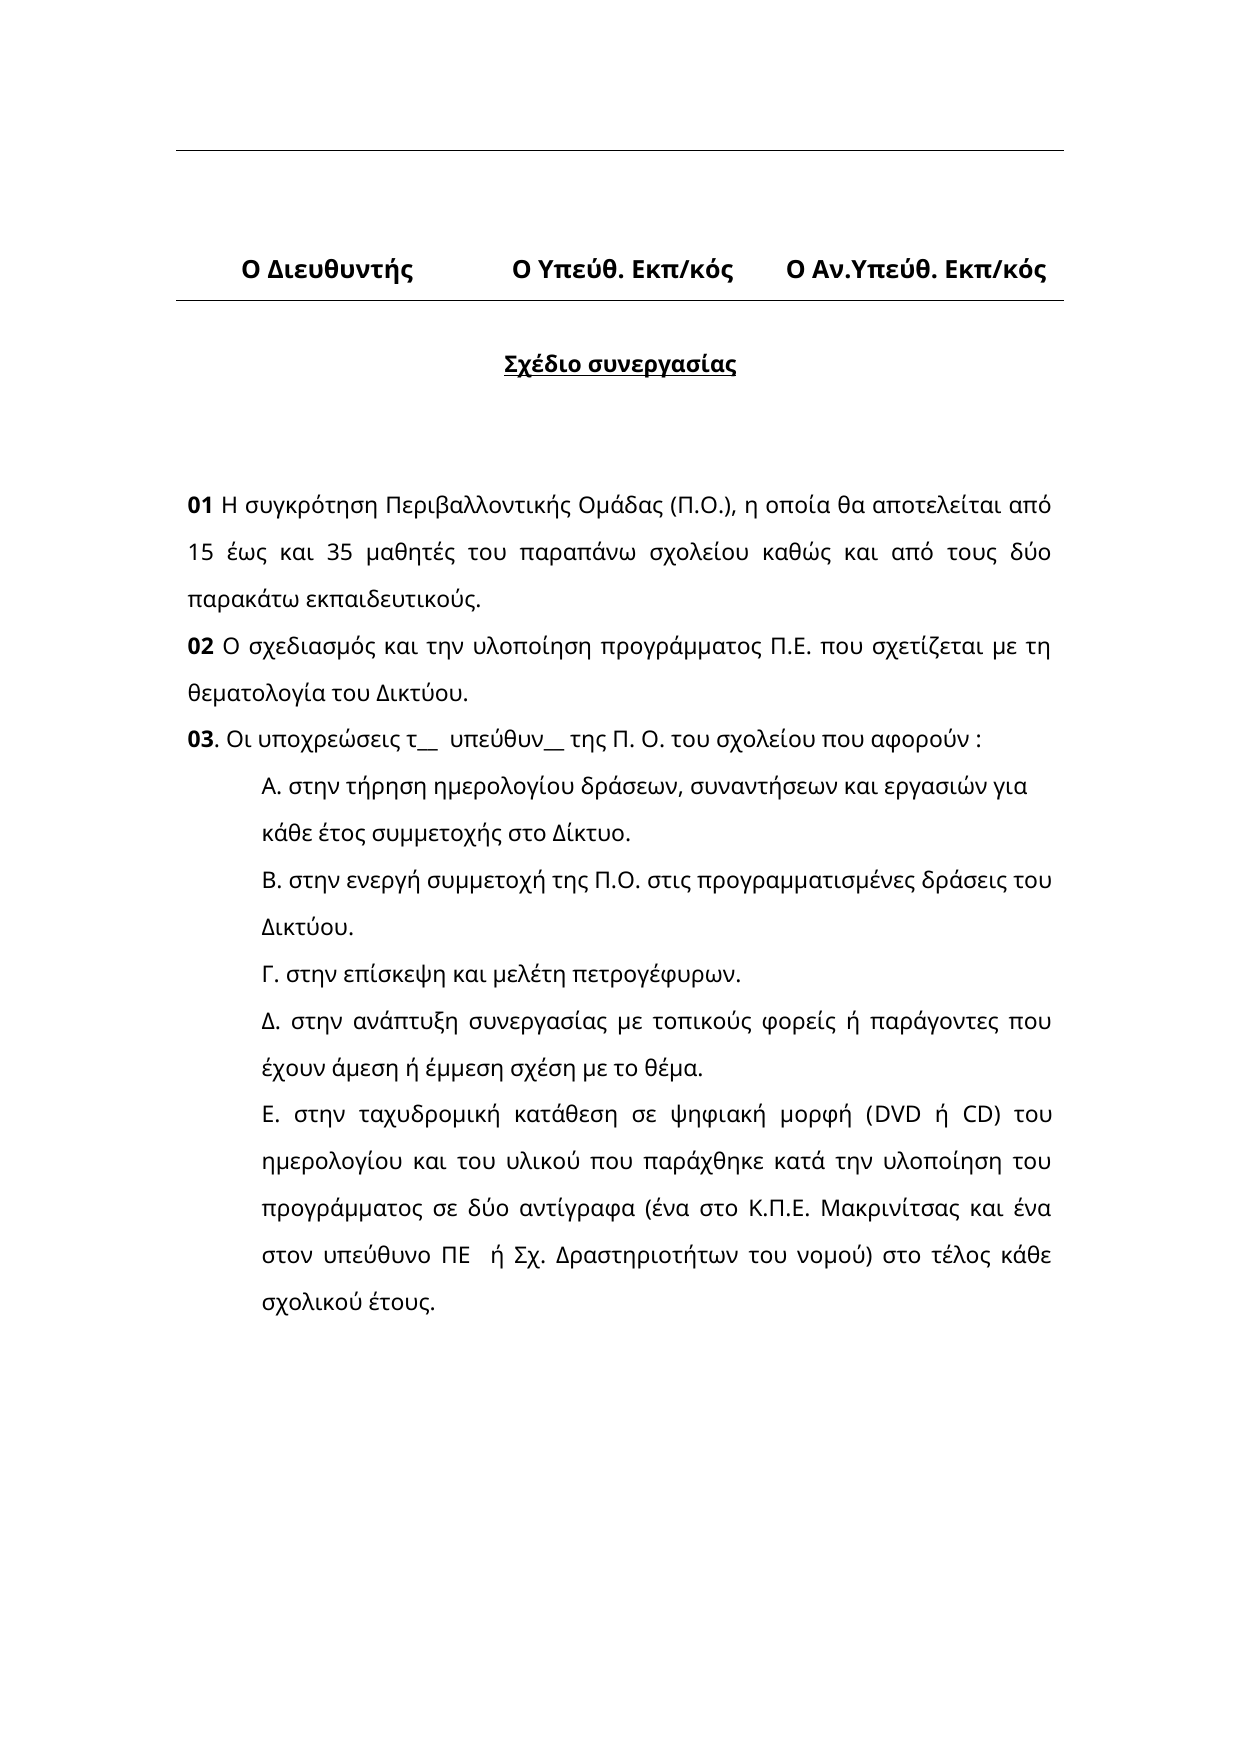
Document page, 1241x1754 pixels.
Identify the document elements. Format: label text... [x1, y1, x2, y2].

text Ε. στην ταχυδρομική κατάθεση σε ψηφιακή μορφή (DVD ή CD) του ημερολογίου και του υλικού που παράχθηκε κατά την υλοποίηση του προγράμματος σε δύο αντίγραφα (ένα στο Κ.Π.Ε. Μακρινίτσας και ένα στον υπεύθυνο ΠΕ ή Σχ. Δραστηριοτήτων του νομού) στο τέλος κάθε σχολικού έτους. [187, 1098, 1053, 1317]
table_header Ο Διευθυντής [176, 151, 477, 300]
text 02 Ο σχεδιασμός και την υλοποίηση προγράμματος Π.Ε. που σχετίζεται με τη θεματολογία του Δικτύου. [187, 629, 1053, 708]
text Γ. στην επίσκεψη και μελέτη πετρογέφυρων. [187, 958, 1053, 989]
text Σχέδιο συνεργασίας [187, 348, 1053, 379]
table_header Ο Αν.Υπεύθ. Εκπ/κός [768, 151, 1064, 300]
text Α. στην τήρηση ημερολογίου δράσεων, συναντήσεων και εργασιών για κάθε έτος συμμετοχής στο Δίκτυο. [187, 770, 1053, 848]
text Β. στην ενεργή συμμετοχή της Π.Ο. στις προγραμματισμένες δράσεις του Δικτύου. [187, 864, 1053, 942]
text 03. Οι υποχρεώσεις τ__ υπεύθυν__ της Π. Ο. του σχολείου που αφορούν : [187, 723, 1053, 754]
text Δ. στην ανάπτυξη συνεργασίας με τοπικούς φορείς ή παράγοντες που έχουν άμεση ή έμμεση σχέση με το θέμα. [187, 1004, 1053, 1083]
text 01 Η συγκρότηση Περιβαλλοντικής Ομάδας (Π.Ο.), η οποία θα αποτελείται από 15 έως και 35 μαθητές του παραπάνω σχολείου καθώς και από τους δύο παρακάτω εκπαιδευτικούς. [187, 489, 1053, 614]
table_header Ο Υπεύθ. Εκπ/κός [477, 151, 768, 300]
